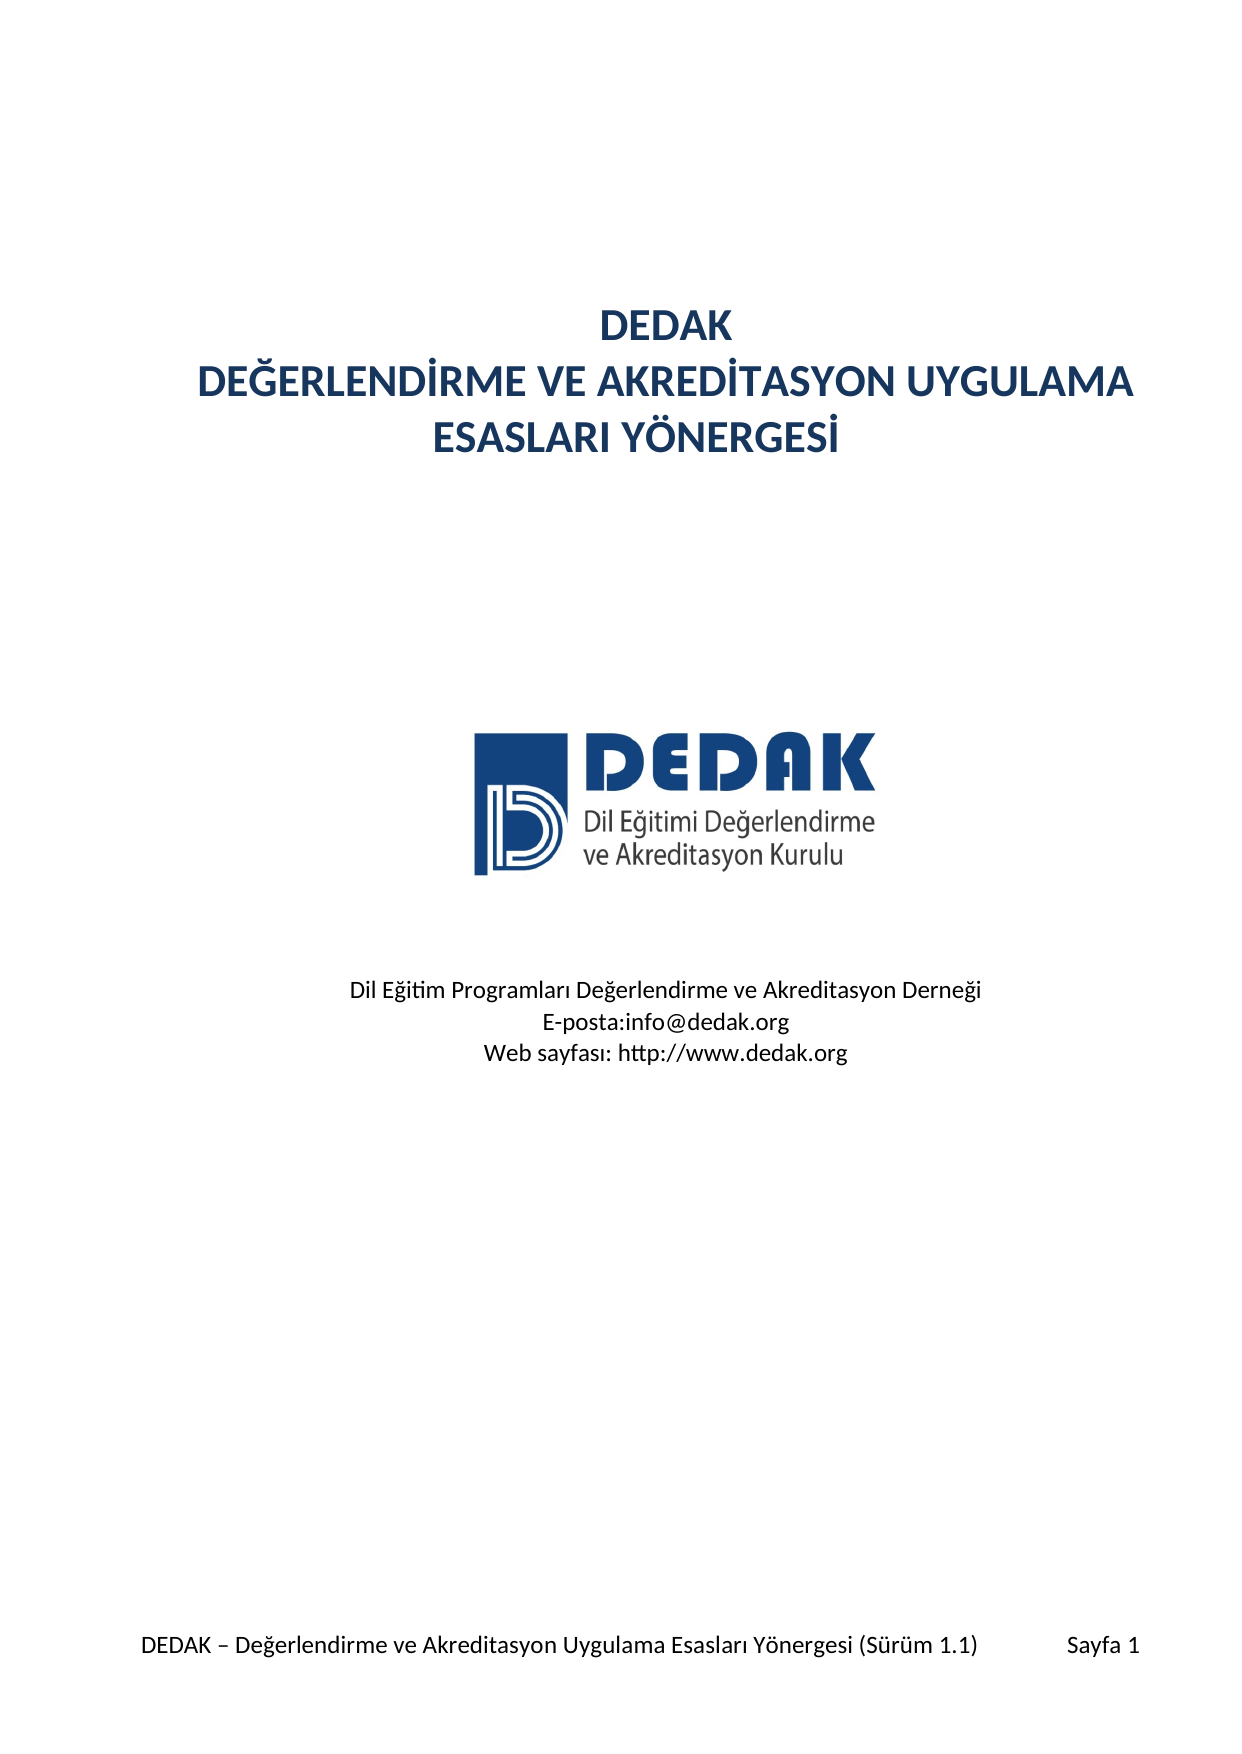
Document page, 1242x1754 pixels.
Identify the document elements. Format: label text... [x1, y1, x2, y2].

text E-posta:info@dedak.org [133, 1006, 1139, 1036]
text DEDAK [133, 296, 1139, 352]
text Dil Eğitim Programları Değerlendirme ve Akreditasyon Derneği [133, 974, 1139, 1005]
text Web sayfası: http://www.dedak.org [133, 1037, 1139, 1067]
picture [397, 620, 935, 974]
text DEĞERLENDİRME VE AKREDİTASYON UYGULAMA ESASLARI YÖNERGESİ [133, 352, 1139, 464]
